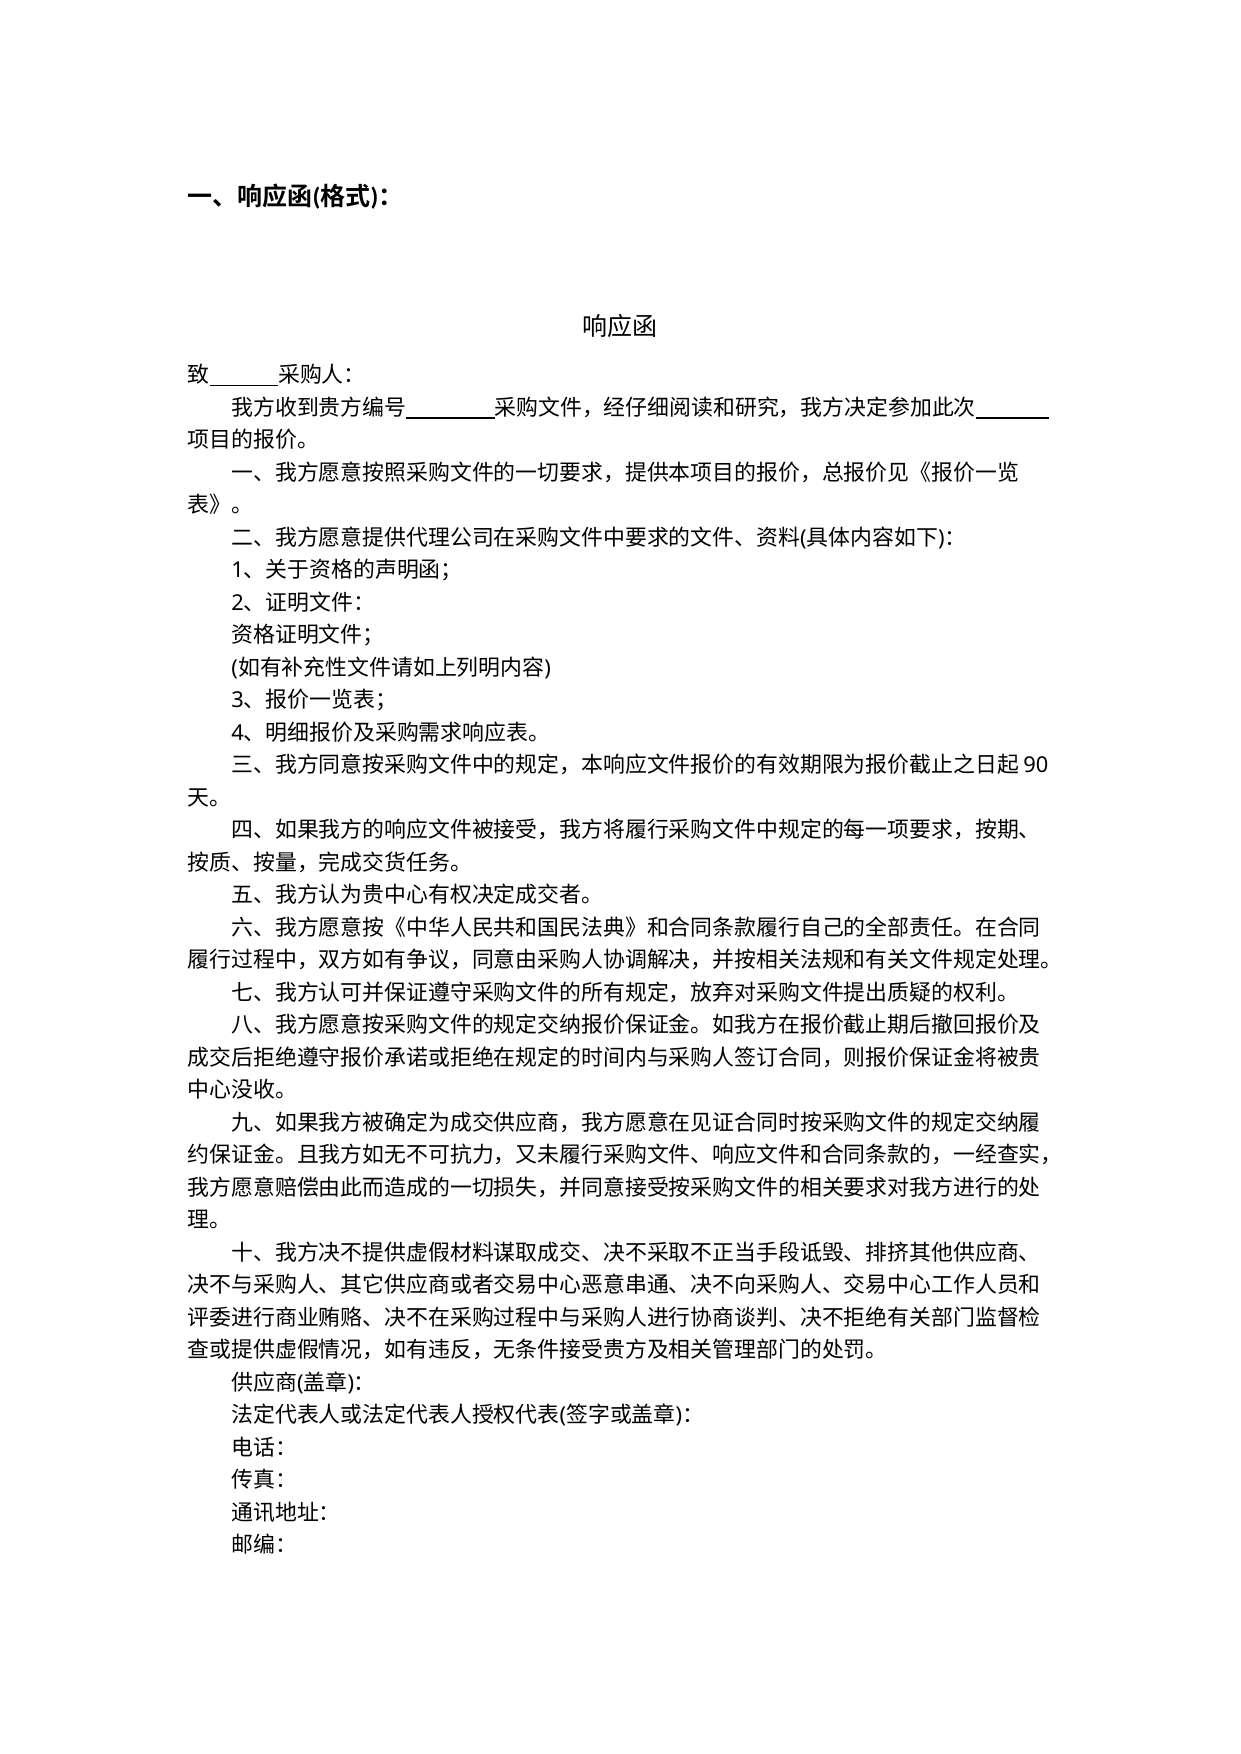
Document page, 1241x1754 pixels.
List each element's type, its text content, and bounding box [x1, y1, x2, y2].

text (如有补充性文件请如上列明内容) [187, 649, 1053, 682]
text 致 采购人： [187, 357, 1053, 389]
text 四、如果我方的响应文件被接受，我方将履行采购文件中规定的每一项要求，按期、按质、按量，完成交货任务。 [187, 812, 1053, 877]
text 资格证明文件； [187, 617, 1053, 649]
text 一、我方愿意按照采购文件的一切要求，提供本项目的报价，总报价见《报价一览表》。 [187, 454, 1053, 519]
text 十、我方决不提供虚假材料谋取成交、决不采取不正当手段诋毁、排挤其他供应商、决不与采购人、其它供应商或者交易中心恶意串通、决不向采购人、交易中心工作人员和评委进行商业贿赂、决不在采购过程中与采购人进行协商谈判、决不拒绝有关部门监督检查或提供虚假情况，如有违反，无条件接受贵方及相关管理部门的处罚。 [187, 1234, 1053, 1364]
text 4、明细报价及采购需求响应表。 [187, 714, 1053, 747]
text 九、如果我方被确定为成交供应商，我方愿意在见证合同时按采购文件的规定交纳履约保证金。且我方如无不可抗力，又未履行采购文件、响应文件和合同条款的，一经查实，我方愿意赔偿由此而造成的一切损失，并同意接受按采购文件的相关要求对我方进行的处理。 [187, 1104, 1053, 1234]
text 响应函 [187, 292, 1053, 357]
text 邮编： [187, 1527, 1053, 1559]
text 三、我方同意按采购文件中的规定，本响应文件报价的有效期限为报价截止之日起90天。 [187, 747, 1053, 812]
text 通讯地址： [187, 1494, 1053, 1527]
text 八、我方愿意按采购文件的规定交纳报价保证金。如我方在报价截止期后撤回报价及成交后拒绝遵守报价承诺或拒绝在规定的时间内与采购人签订合同，则报价保证金将被贵中心没收。 [187, 1007, 1053, 1104]
text 一、响应函(格式)： [187, 162, 1053, 227]
text 二、我方愿意提供代理公司在采购文件中要求的文件、资料(具体内容如下)： [187, 519, 1053, 552]
text 六、我方愿意按《中华人民共和国民法典》和合同条款履行自己的全部责任。在合同履行过程中，双方如有争议，同意由采购人协调解决，并按相关法规和有关文件规定处理。 [187, 909, 1053, 974]
text 五、我方认为贵中心有权决定成交者。 [187, 877, 1053, 909]
text 七、我方认可并保证遵守采购文件的所有规定，放弃对采购文件提出质疑的权利。 [187, 974, 1053, 1007]
text 法定代表人或法定代表人授权代表(签字或盖章)： [187, 1397, 1053, 1429]
text 3、报价一览表； [187, 682, 1053, 714]
text 供应商(盖章)： [187, 1364, 1053, 1397]
text 电话： [187, 1429, 1053, 1462]
text 我方收到贵方编号 采购文件，经仔细阅读和研究，我方决定参加此次 项目的报价。 [187, 389, 1053, 454]
text 传真： [187, 1462, 1053, 1494]
text 1、关于资格的声明函； [187, 552, 1053, 584]
text 2、证明文件： [187, 584, 1053, 617]
